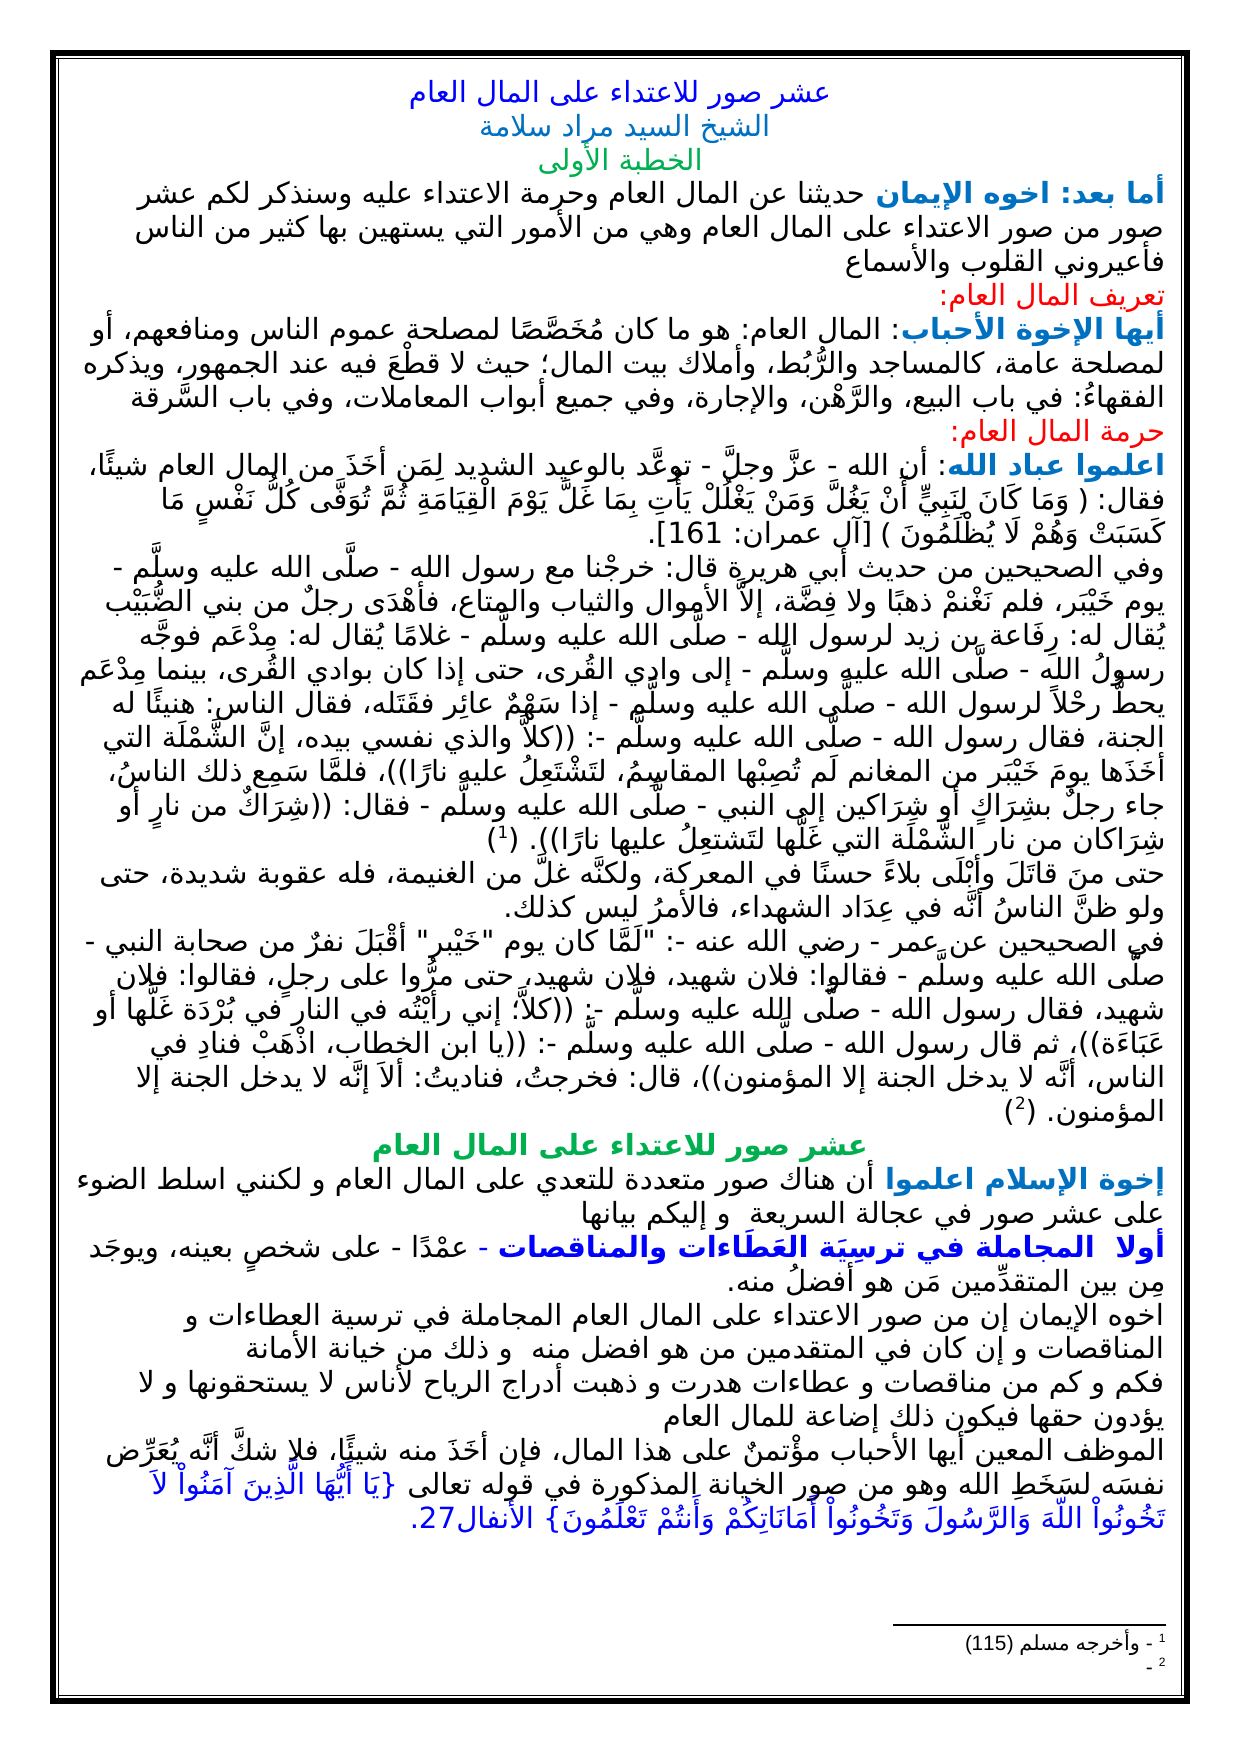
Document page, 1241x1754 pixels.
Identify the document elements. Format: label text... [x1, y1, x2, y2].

text اخوه الإيمان إن من صور الاعتداء على المال العام المجاملة في ترسية العطاءات و المناقصات و إن كان في المتقدمين من هو افضل منه و ذلك من خيانة الأمانة [75, 1298, 1165, 1366]
text تعريف المال العام: [75, 279, 1165, 313]
text أولا المجاملة في ترسِيَة العَطَاءات والمناقصات - عمْدًا - على شخصٍ بعينه، ويوجَد مِن بين المتقدِّمين مَن هو أفضلُ منه. [75, 1230, 1165, 1298]
text عشر صور للاعتداء على المال العام [75, 75, 1165, 109]
text في الصحيحين عن عمر - رضي الله عنه -: "لَمَّا كان يوم "خَيْبر" أقْبَلَ نفرٌ من صحابة النبي - صلَّى الله عليه وسلَّم - فقالوا: فلان شهيد، فلان شهيد، حتى مرُّوا على رجلٍ، فقالوا: فلان شهيد، فقال رسول الله - صلَّى الله عليه وسلَّم -: ((كلاَّ؛ إني رأيْتُه في النار في بُرْدَة غَلَّها أو عَبَاءَة))، ثم قال رسول الله - صلَّى الله عليه وسلَّم -: ((يا ابن الخطاب، اذْهَبْ فنادِ في الناس، أنَّه لا يدخل الجنة إلا المؤمنون))، قال: فخرجتُ، فناديتُ: ألاَ إنَّه لا يدخل الجنة إلا المؤمنون. () [75, 924, 1165, 1128]
text حتى منَ قاتَلَ وأبْلَى بلاءً حسنًا في المعركة، ولكنَّه غلَّ من الغنيمة، فله عقوبة شديدة، حتى ولو ظنَّ الناسُ أنَّه في عِدَاد الشهداء، فالأمرُ ليس كذلك. [75, 856, 1165, 924]
text الشيخ السيد مراد سلامة [75, 109, 1165, 143]
text وفي الصحيحين من حديث أبي هريرة قال: خرجْنا مع رسول الله - صلَّى الله عليه وسلَّم - يوم خَيْبَر، فلم نَغْنمْ ذهبًا ولا فِضَّة، إلاَّ الأموال والثياب والمتاع، فأهْدَى رجلٌ من بني الضُّبَيْب يُقال له: رِفَاعة بن زيد لرسول الله - صلَّى الله عليه وسلَّم - غلامًا يُقال له: مِدْعَم فوجَّه رسولُ الله - صلَّى الله عليه وسلَّم - إلى وادي القُرى، حتى إذا كان بوادي القُرى، بينما مِدْعَم يحطُّ رحْلاً لرسول الله - صلَّى الله عليه وسلَّم - إذا سَهْمٌ عائِر فقَتَله، فقال الناس: هنيئًا له الجنة، فقال رسول الله - صلَّى الله عليه وسلَّم -: ((كلاَّ والذي نفسي بيده، إنَّ الشَّمْلَة التي أخَذَها يومَ خَيْبَر من المغانم لَم تُصِبْها المقاسِمُ، لتَشْتَعِلُ عليه نارًا))، فلمَّا سَمِع ذلك الناسُ، جاء رجلٌ بشِرَاكٍ أو شِرَاكين إلى النبي - صلَّى الله عليه وسلَّم - فقال: ((شِرَاكٌ من نارٍ أو شِرَاكان من نار الشَّمْلَة التي غَلَّها لتَشتعِلُ عليها نارًا)). () [75, 551, 1165, 856]
text الخطبة الأولى [75, 143, 1165, 177]
text أما بعد: اخوه الإيمان حديثنا عن المال العام وحرمة الاعتداء عليه وسنذكر لكم عشر صور من صور الاعتداء على المال العام وهي من الأمور التي يستهين بها كثير من الناس فأعيروني القلوب والأسماع [75, 177, 1165, 279]
text أيها الإخوة الأحباب: المال العام: هو ما كان مُخَصَّصًا لمصلحة عموم الناس ومنافعهم، أو لمصلحة عامة، كالمساجد والرُّبُط، وأملاك بيت المال؛ حيث لا قطْعَ فيه عند الجمهور، ويذكره الفقهاءُ: في باب البيع، والرَّهْن، والإجارة، وفي جميع أبواب المعاملات، وفي باب السَّرقة [75, 313, 1165, 414]
text عشر صور للاعتداء على المال العام [75, 1128, 1165, 1162]
text إخوة الإسلام اعلموا أن هناك صور متعددة للتعدي على المال العام و لكنني اسلط الضوء على عشر صور في عجالة السريعة و إليكم بيانها [75, 1162, 1165, 1230]
text اعلموا عباد الله: أن الله - عزَّ وجلَّ - توعَّد بالوعيد الشديد لِمَن أخَذَ من المال العام شيئًا، فقال: ﴿ وَمَا كَانَ لِنَبِيٍّ أَنْ يَغُلَّ وَمَنْ يَغْلُلْ يَأْتِ بِمَا غَلَّ يَوْمَ الْقِيَامَةِ ثُمَّ تُوَفَّى كُلُّ نَفْسٍ مَا كَسَبَتْ وَهُمْ لَا يُظْلَمُونَ ﴾ [آل عمران: 161]. [75, 448, 1165, 551]
text الموظف المعين أيها الأحباب مؤْتمنٌ على هذا المال، فإن أخَذَ منه شيئًا، فلا شكَّ أنَّه يُعَرِّض نفسَه لسَخَطِ الله وهو من صور الخيانة المذكورة في قوله تعالى {يَا أَيُّهَا الَّذِينَ آمَنُواْ لاَ تَخُونُواْ اللّهَ وَالرَّسُولَ وَتَخُونُواْ أَمَانَاتِكُمْ وَأَنتُمْ تَعْلَمُونَ} الأنفال27. [75, 1434, 1165, 1536]
text حرمة المال العام: [75, 414, 1165, 448]
text فكم و كم من مناقصات و عطاءات هدرت و ذهبت أدراج الرياح لأناس لا يستحقونها و لا يؤدون حقها فيكون ذلك إضاعة للمال العام [75, 1366, 1165, 1434]
